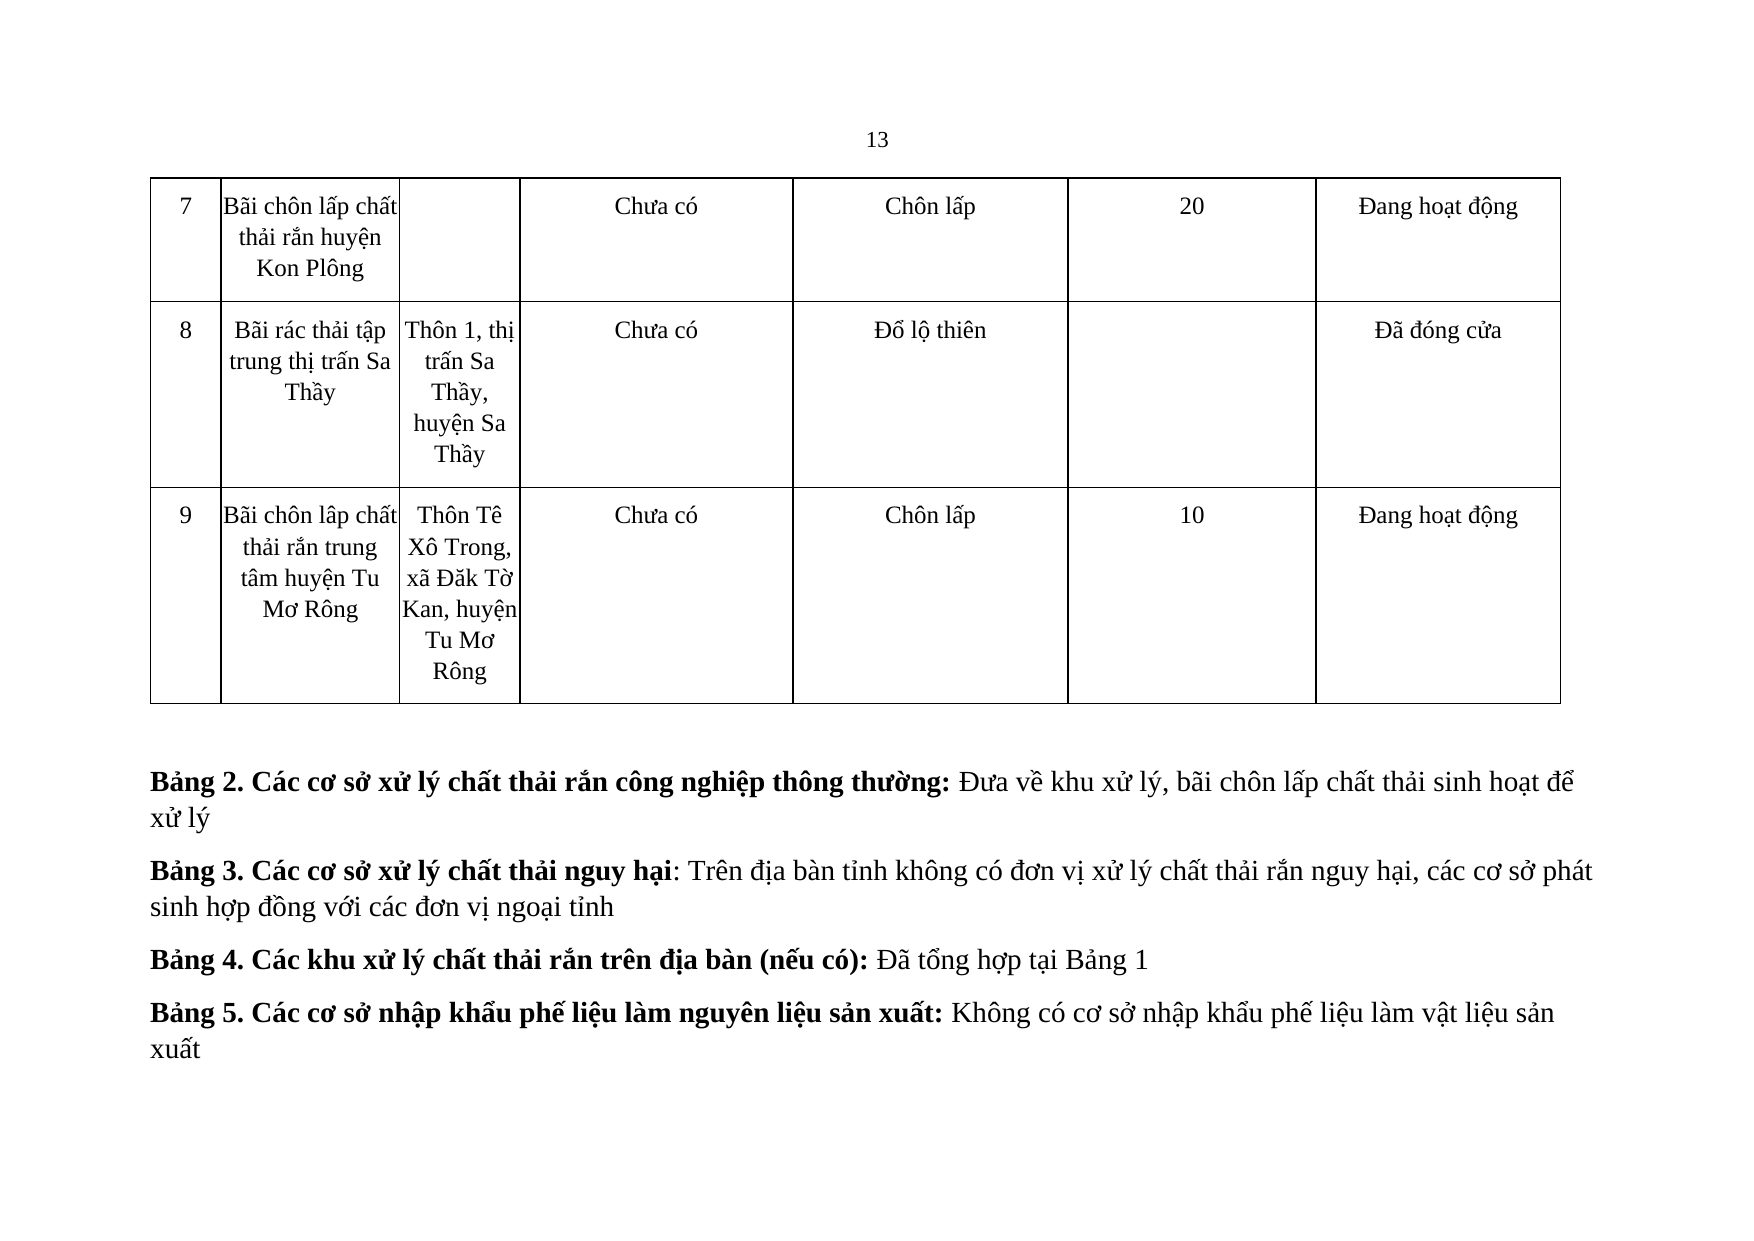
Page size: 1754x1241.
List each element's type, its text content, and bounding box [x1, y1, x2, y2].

table_cell Bãi rác thải tập trung thị trấn Sa Thầy [222, 302, 399, 486]
table_cell Đổ lộ thiên [794, 302, 1067, 486]
table_cell Thôn Tê Xô Trong, xã Đăk Tờ Kan, huyện Tu Mơ Rông [400, 488, 519, 703]
table_cell 9 [151, 488, 220, 703]
table_cell Đang hoạt động [1317, 179, 1560, 301]
table_cell Chưa có [521, 179, 792, 301]
table_cell 7 [151, 179, 220, 301]
table_cell 8 [151, 302, 220, 486]
table_cell Chôn lấp [794, 488, 1067, 703]
table_cell Đang hoạt động [1317, 488, 1560, 703]
table_cell 20 [1069, 179, 1315, 301]
table_cell Chưa có [521, 302, 792, 486]
table_cell Thôn 1, thị trấn Sa Thầy, huyện Sa Thầy [400, 302, 519, 486]
text Bảng 5. Các cơ sở nhập khẩu phế liệu làm nguyên liệu sản xuất: Không có cơ sở nhập khẩu phế liệu làm vật liệu sản xuất [150, 995, 1604, 1064]
text Bảng 3. Các cơ sở xử lý chất thải nguy hại: Trên địa bàn tỉnh không có đơn vị xử lý chất thải rắn nguy hại, các cơ sở phát sinh hợp đồng với các đơn vị ngoại tỉnh [150, 853, 1604, 923]
table_cell Bãi chôn lâp chất thải rắn trung tâm huyện Tu Mơ Rông [222, 488, 399, 703]
table_cell Chưa có [521, 488, 792, 703]
text Bảng 4. Các khu xử lý chất thải rắn trên địa bàn (nếu có): Đã tổng hợp tại Bảng 1 [150, 942, 1604, 975]
table_cell Đã đóng cửa [1317, 302, 1560, 486]
table_cell [1069, 302, 1315, 486]
table_cell Chôn lấp [794, 179, 1067, 301]
table_cell [400, 179, 519, 301]
table_cell Bãi chôn lấp chất thải rắn huyện Kon Plông [222, 179, 399, 301]
text Bảng 2. Các cơ sở xử lý chất thải rắn công nghiệp thông thường: Đưa về khu xử lý, bãi chôn lấp chất thải sinh hoạt để xử lý [150, 764, 1604, 834]
table_cell 10 [1069, 488, 1315, 703]
